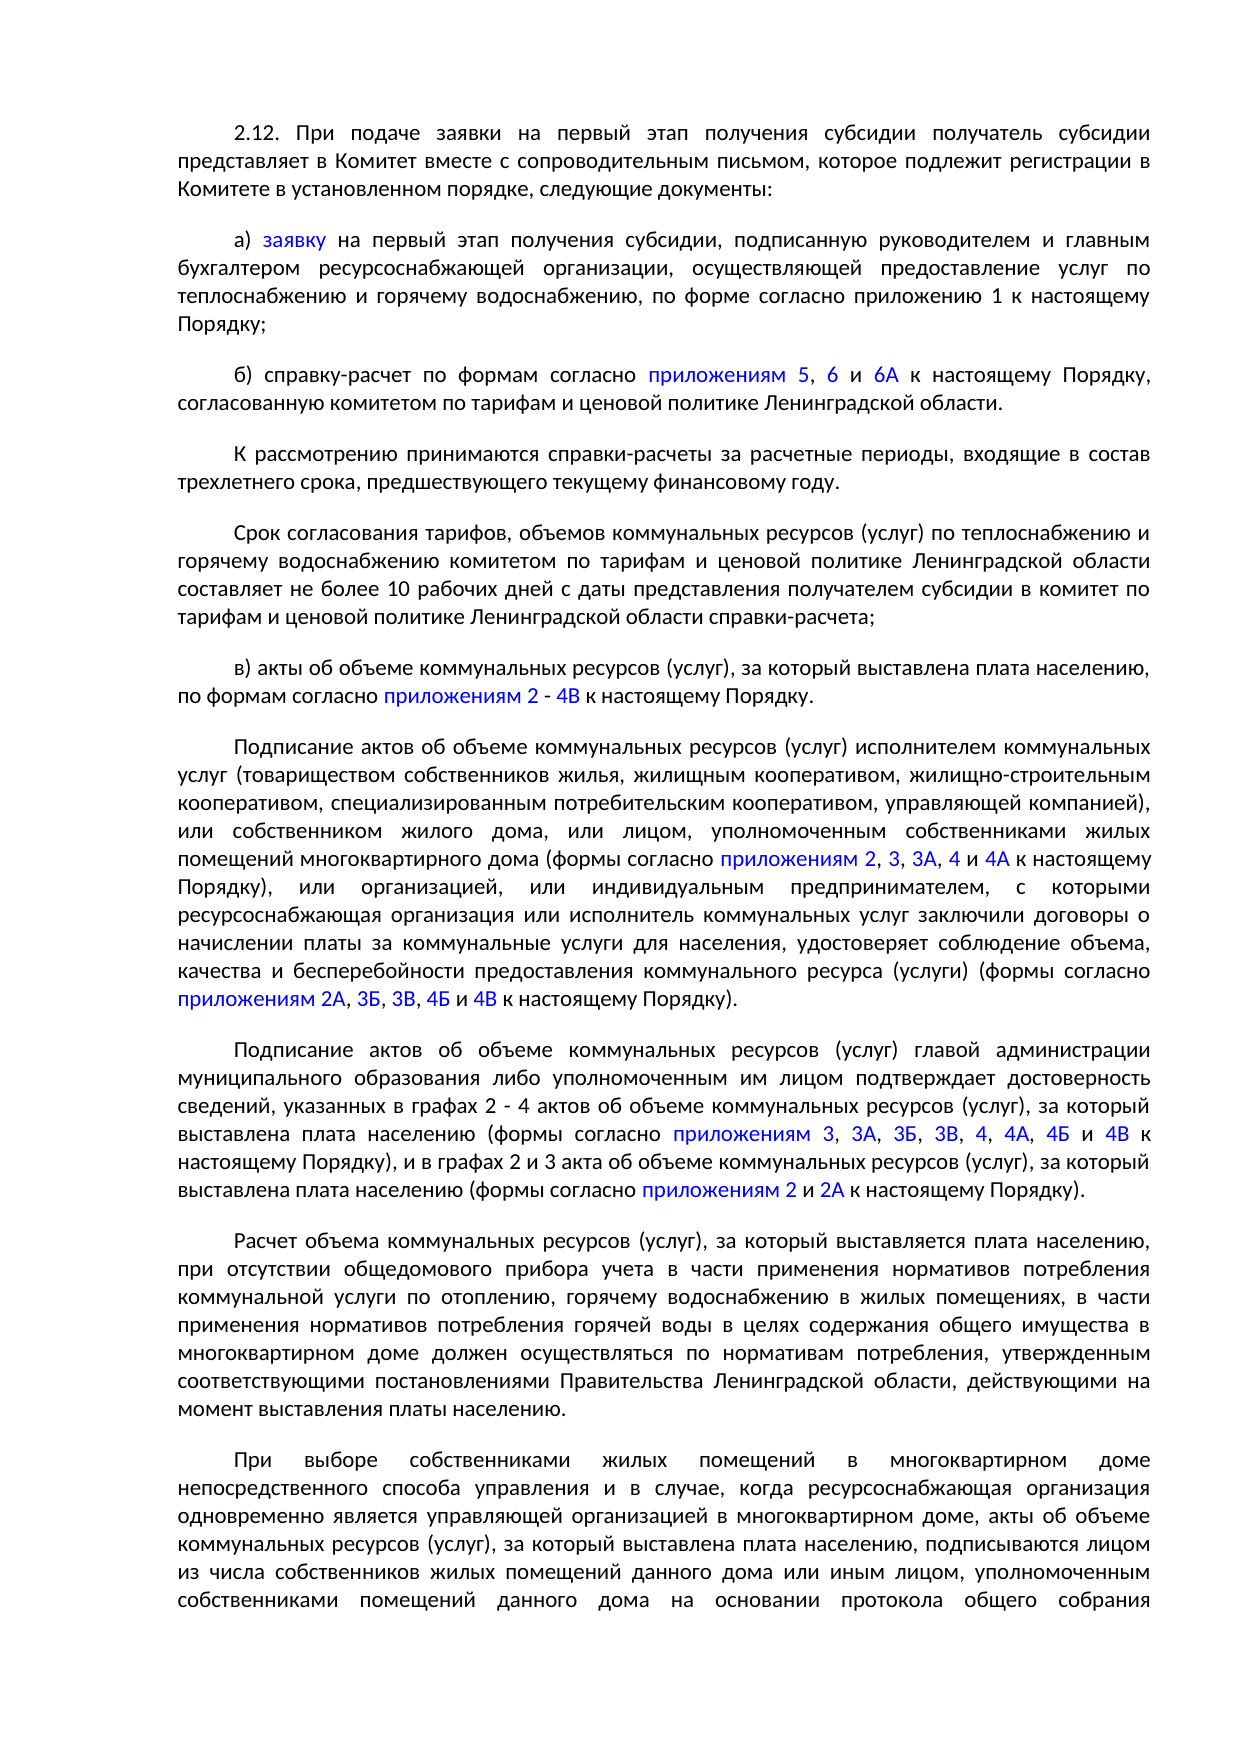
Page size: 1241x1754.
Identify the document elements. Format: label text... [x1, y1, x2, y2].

text Расчет объема коммунальных ресурсов (услуг), за который выставляется плата населению, при отсутствии общедомового прибора учета в части применения нормативов потребления коммунальной услуги по отоплению, горячему водоснабжению в жилых помещениях, в части применения нормативов потребления горячей воды в целях содержания общего имущества в многоквартирном доме должен осуществляться по нормативам потребления, утвержденным соответствующими постановлениями Правительства Ленинградской области, действующими на момент выставления платы населению. [177, 1226, 1152, 1422]
text Подписание актов об объеме коммунальных ресурсов (услуг) исполнителем коммунальных услуг (товариществом собственников жилья, жилищным кооперативом, жилищно-строительным кооперативом, специализированным потребительским кооперативом, управляющей компанией), или собственником жилого дома, или лицом, уполномоченным собственниками жилых помещений многоквартирного дома (формы согласно приложениям 2, 3, 3А, 4 и 4А к настоящему Порядку), или организацией, или индивидуальным предпринимателем, с которыми ресурсоснабжающая организация или исполнитель коммунальных услуг заключили договоры о начислении платы за коммунальные услуги для населения, удостоверяет соблюдение объема, качества и бесперебойности предоставления коммунального ресурса (услуги) (формы согласно приложениям 2А, 3Б, 3В, 4Б и 4В к настоящему Порядку). [177, 732, 1152, 1012]
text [177, 1445, 1152, 1613]
text 2.12. При подаче заявки на первый этап получения субсидии получатель субсидии представляет в Комитет вместе с сопроводительным письмом, которое подлежит регистрации в Комитете в установленном порядке, следующие документы: [177, 118, 1152, 202]
text б) справку-расчет по формам согласно приложениям 5, 6 и 6А к настоящему Порядку, согласованную комитетом по тарифам и ценовой политике Ленинградской области. [177, 360, 1152, 416]
text а) заявку на первый этап получения субсидии, подписанную руководителем и главным бухгалтером ресурсоснабжающей организации, осуществляющей предоставление услуг по теплоснабжению и горячему водоснабжению, по форме согласно приложению 1 к настоящему Порядку; [177, 225, 1152, 337]
text К рассмотрению принимаются справки-расчеты за расчетные периоды, входящие в состав трехлетнего срока, предшествующего текущему финансовому году. [177, 439, 1152, 495]
text в) акты об объеме коммунальных ресурсов (услуг), за который выставлена плата населению, по формам согласно приложениям 2 - 4В к настоящему Порядку. [177, 653, 1152, 709]
text Подписание актов об объеме коммунальных ресурсов (услуг) главой администрации муниципального образования либо уполномоченным им лицом подтверждает достоверность сведений, указанных в графах 2 - 4 актов об объеме коммунальных ресурсов (услуг), за который выставлена плата населению (формы согласно приложениям 3, 3А, 3Б, 3В, 4, 4А, 4Б и 4В к настоящему Порядку), и в графах 2 и 3 акта об объеме коммунальных ресурсов (услуг), за который выставлена плата населению (формы согласно приложениям 2 и 2А к настоящему Порядку). [177, 1035, 1152, 1203]
text Срок согласования тарифов, объемов коммунальных ресурсов (услуг) по теплоснабжению и горячему водоснабжению комитетом по тарифам и ценовой политике Ленинградской области составляет не более 10 рабочих дней с даты представления получателем субсидии в комитет по тарифам и ценовой политике Ленинградской области справки-расчета; [177, 518, 1152, 630]
